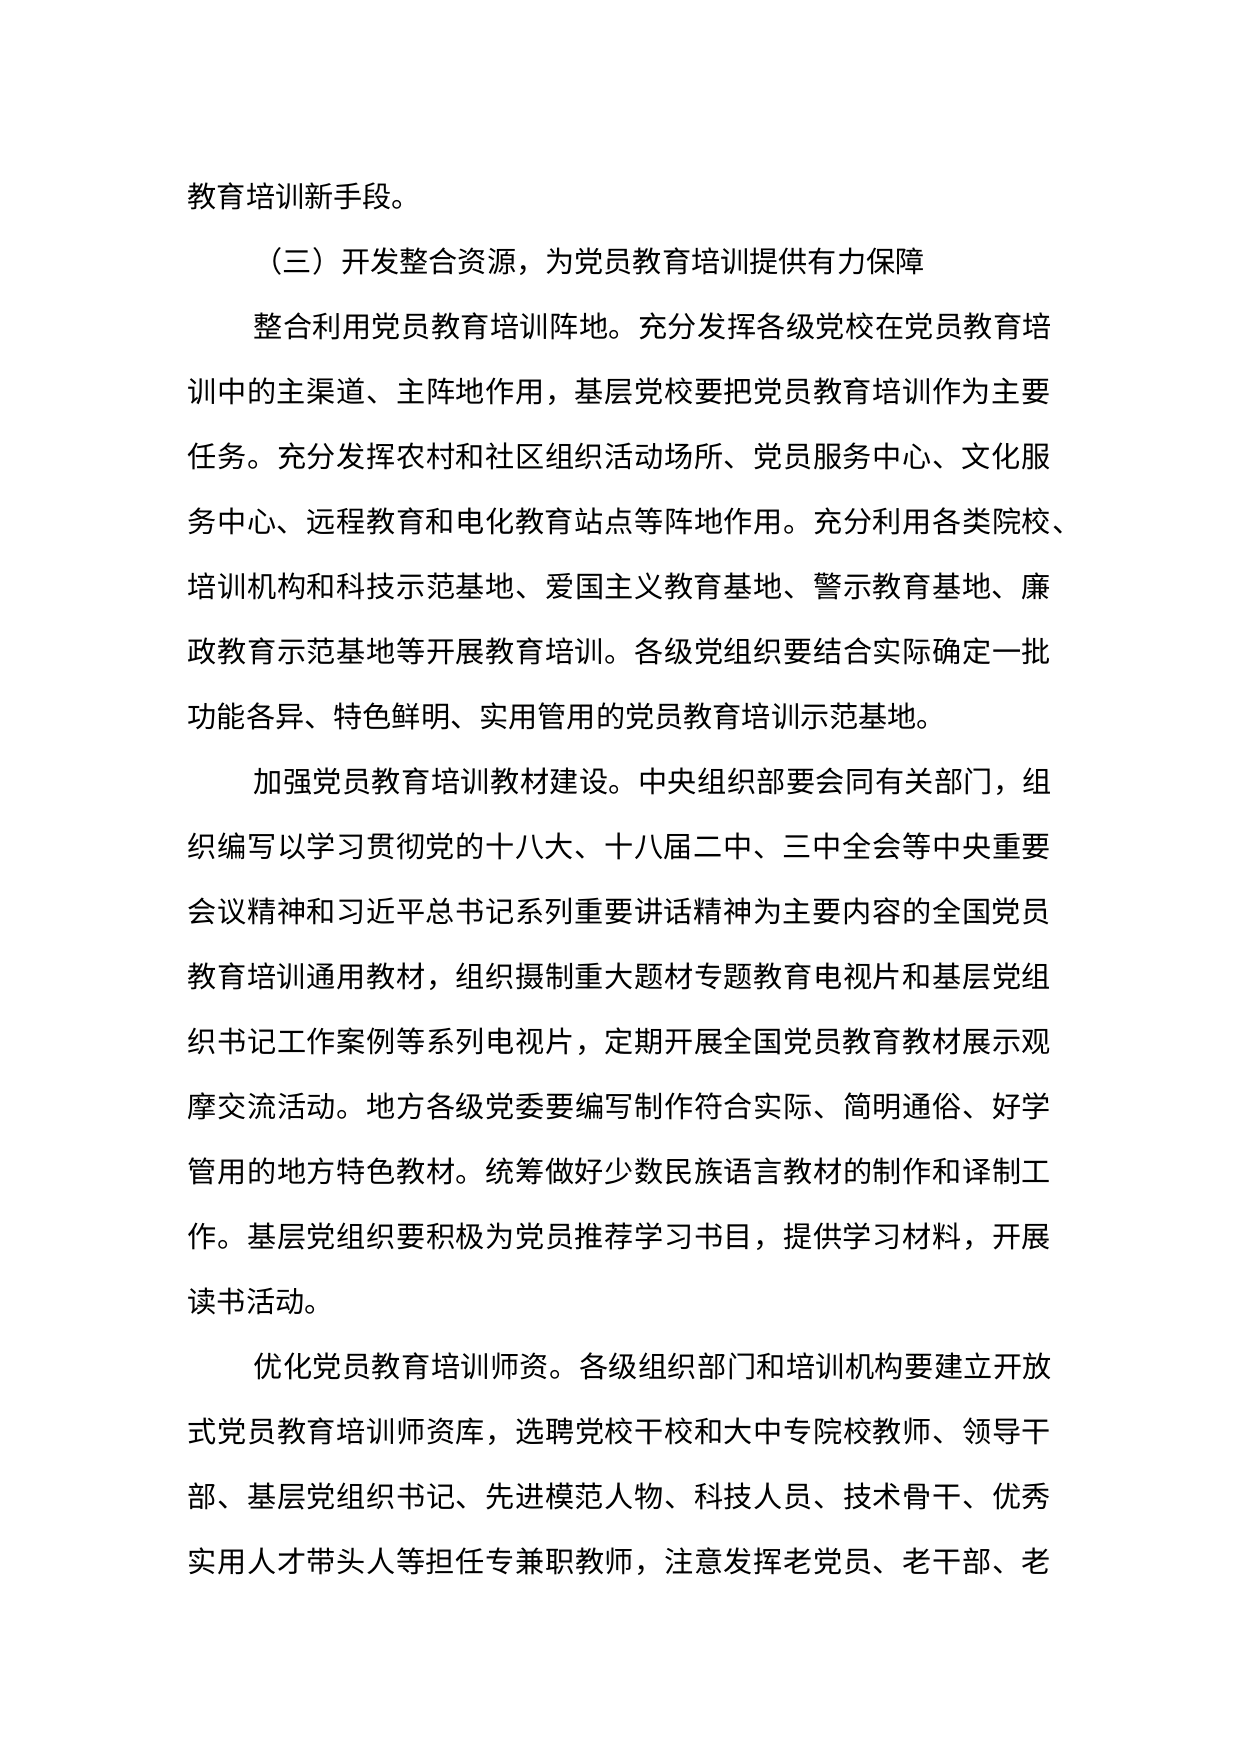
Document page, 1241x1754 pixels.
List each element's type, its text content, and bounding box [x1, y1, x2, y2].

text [187, 162, 1053, 227]
text 整合利用党员教育培训阵地。充分发挥各级党校在党员教育培训中的主渠道、主阵地作用，基层党校要把党员教育培训作为主要任务。充分发挥农村和社区组织活动场所、党员服务中心、文化服务中心、远程教育和电化教育站点等阵地作用。充分利用各类院校、培训机构和科技示范基地、爱国主义教育基地、警示教育基地、廉政教育示范基地等开展教育培训。各级党组织要结合实际确定一批功能各异、特色鲜明、实用管用的党员教育培训示范基地。 [187, 292, 1053, 747]
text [187, 1332, 1053, 1592]
text 加强党员教育培训教材建设。中央组织部要会同有关部门，组织编写以学习贯彻党的十八大、十八届二中、三中全会等中央重要会议精神和习近平总书记系列重要讲话精神为主要内容的全国党员教育培训通用教材，组织摄制重大题材专题教育电视片和基层党组织书记工作案例等系列电视片，定期开展全国党员教育教材展示观摩交流活动。地方各级党委要编写制作符合实际、简明通俗、好学管用的地方特色教材。统筹做好少数民族语言教材的制作和译制工作。基层党组织要积极为党员推荐学习书目，提供学习材料，开展读书活动。 [187, 747, 1053, 1332]
text （三）开发整合资源，为党员教育培训提供有力保障 [187, 227, 1053, 292]
